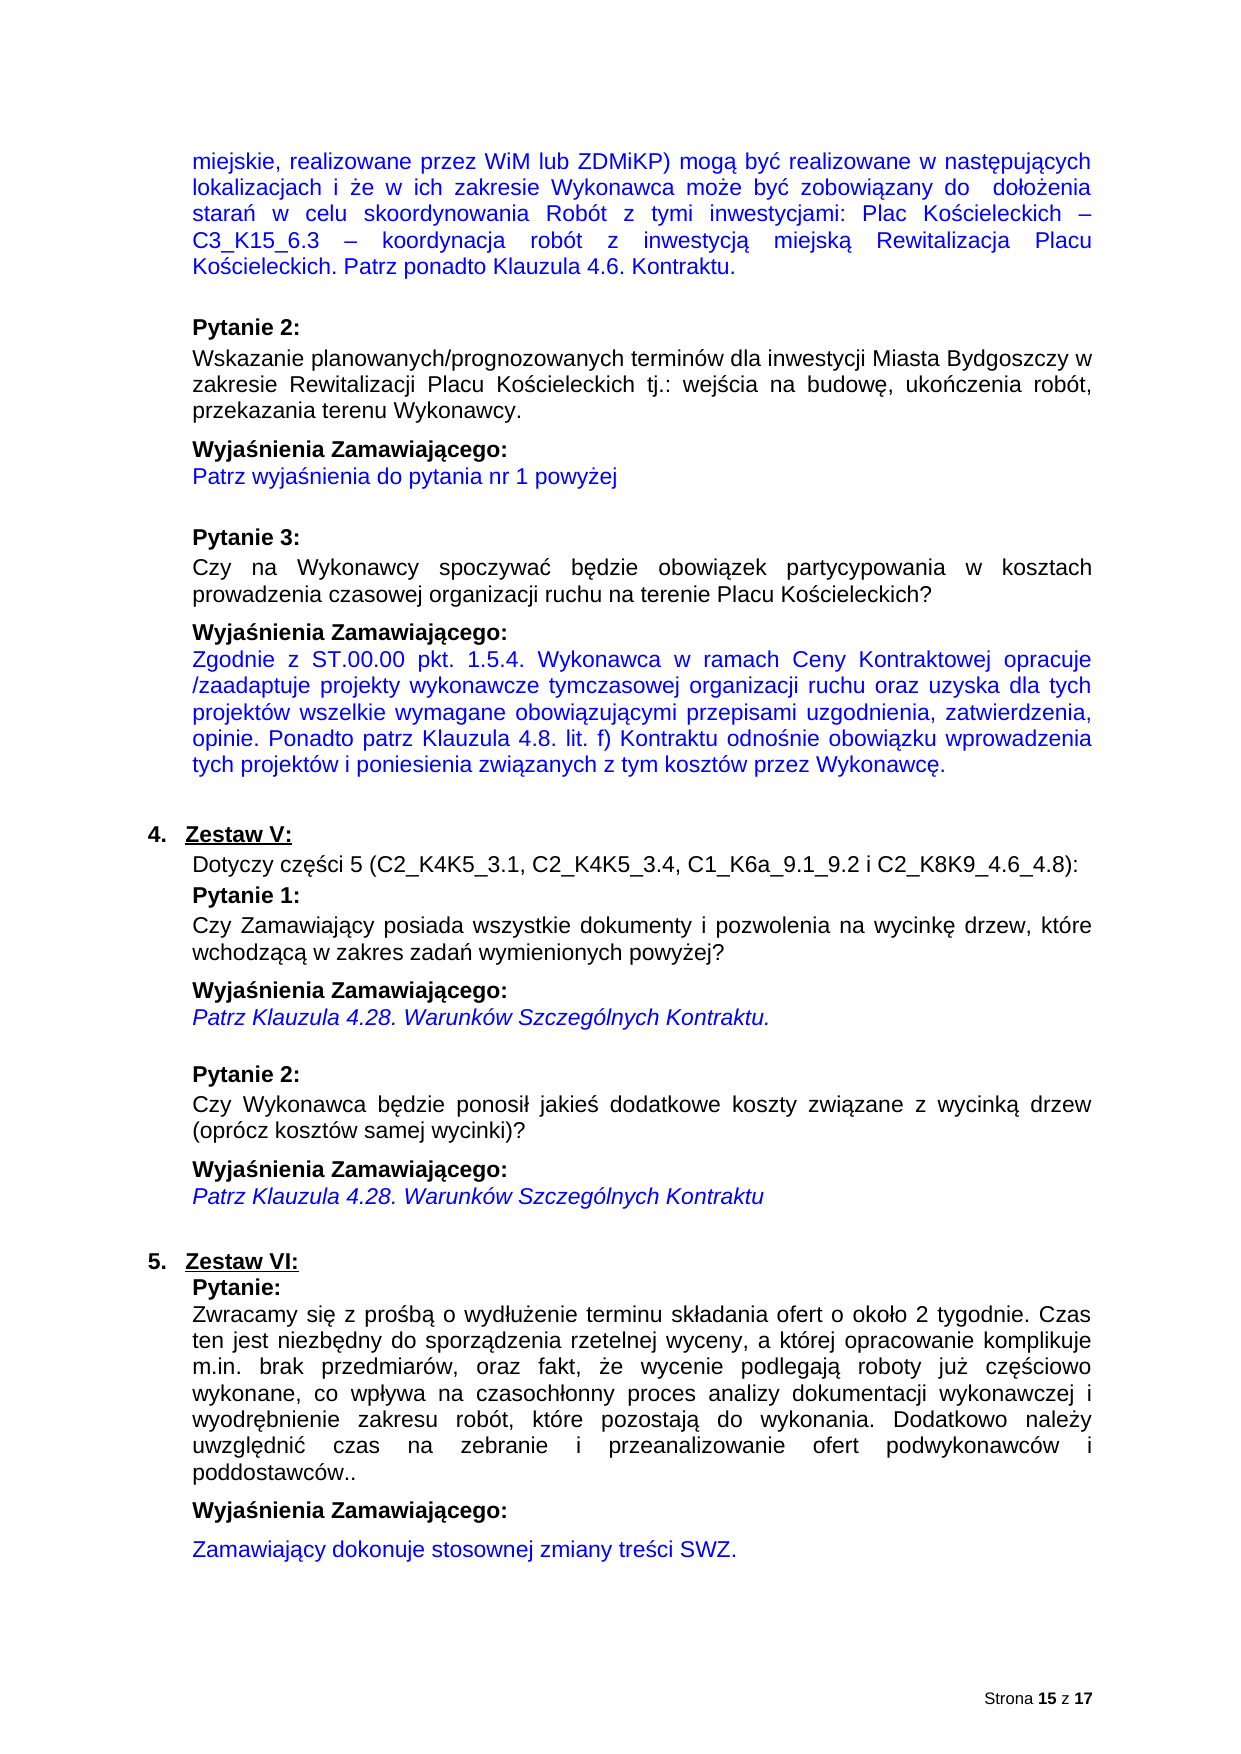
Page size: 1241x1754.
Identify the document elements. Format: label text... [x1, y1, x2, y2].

text Pytanie 2: [192, 1061, 1092, 1087]
text Pytanie 3: [192, 524, 1092, 550]
text Zgodnie z ST.00.00 pkt. 1.5.4. Wykonawca w ramach Ceny Kontraktowej opracuje /zaadaptuje projekty wykonawcze tymczasowej organizacji ruchu oraz uzyska dla tych projektów wszelkie wymagane obowiązującymi przepisami uzgodnienia, zatwierdzenia, opinie. Ponadto patrz Klauzula 4.8. lit. f) Kontraktu odnośnie obowiązku wprowadzenia tych projektów i poniesienia związanych z tym kosztów przez Wykonawcę. [192, 646, 1092, 777]
text Patrz wyjaśnienia do pytania nr 1 powyżej [192, 463, 1092, 489]
text Pytanie 2: [192, 314, 1092, 341]
text Pytanie 1: [192, 882, 1092, 908]
text Wyjaśnienia Zamawiającego: [192, 619, 1092, 646]
list Zestaw V: [148, 821, 1092, 847]
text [192, 148, 1092, 279]
text Wyjaśnienia Zamawiającego: [192, 1497, 1092, 1524]
text Zamawiający dokonuje stosownej zmiany treści SWZ. [192, 1536, 1092, 1563]
text Wskazanie planowanych/prognozowanych terminów dla inwestycji Miasta Bydgoszczy w zakresie Rewitalizacji Placu Kościeleckich tj.: wejścia na budowę, ukończenia robót, przekazania terenu Wykonawcy. [192, 345, 1092, 424]
text Czy Zamawiający posiada wszystkie dokumenty i pozwolenia na wycinkę drzew, które wchodzącą w zakres zadań wymienionych powyżej? [192, 912, 1092, 965]
text Wyjaśnienia Zamawiającego: [192, 977, 1092, 1004]
text Pytanie: [192, 1274, 1092, 1301]
text Wyjaśnienia Zamawiającego: [192, 1156, 1092, 1183]
text Zwracamy się z prośbą o wydłużenie terminu składania ofert o około 2 tygodnie. Czas ten jest niezbędny do sporządzenia rzetelnej wyceny, a której opracowanie komplikuje m.in. brak przedmiarów, oraz fakt, że wycenie podlegają roboty już częściowo wykonane, co wpływa na czasochłonny proces analizy dokumentacji wykonawczej i wyodrębnienie zakresu robót, które pozostają do wykonania. Dodatkowo należy uwzględnić czas na zebranie i przeanalizowanie ofert podwykonawców i poddostawców.. [192, 1301, 1092, 1485]
text Czy Wykonawca będzie ponosił jakieś dodatkowe koszty związane z wycinką drzew (oprócz kosztów samej wycinki)? [192, 1091, 1092, 1144]
text Wyjaśnienia Zamawiającego: [192, 436, 1092, 463]
text Dotyczy części 5 (C2_K4K5_3.1, C2_K4K5_3.4, C1_K6a_9.1_9.2 i C2_K8K9_4.6_4.8): [192, 851, 1092, 877]
text Patrz Klauzula 4.28. Warunków Szczególnych Kontraktu. [192, 1004, 1092, 1030]
text Patrz Klauzula 4.28. Warunków Szczególnych Kontraktu [192, 1183, 1092, 1209]
list Zestaw VI: [148, 1248, 1092, 1274]
text Czy na Wykonawcy spoczywać będzie obowiązek partycypowania w kosztach prowadzenia czasowej organizacji ruchu na terenie Placu Kościeleckich? [192, 554, 1092, 607]
